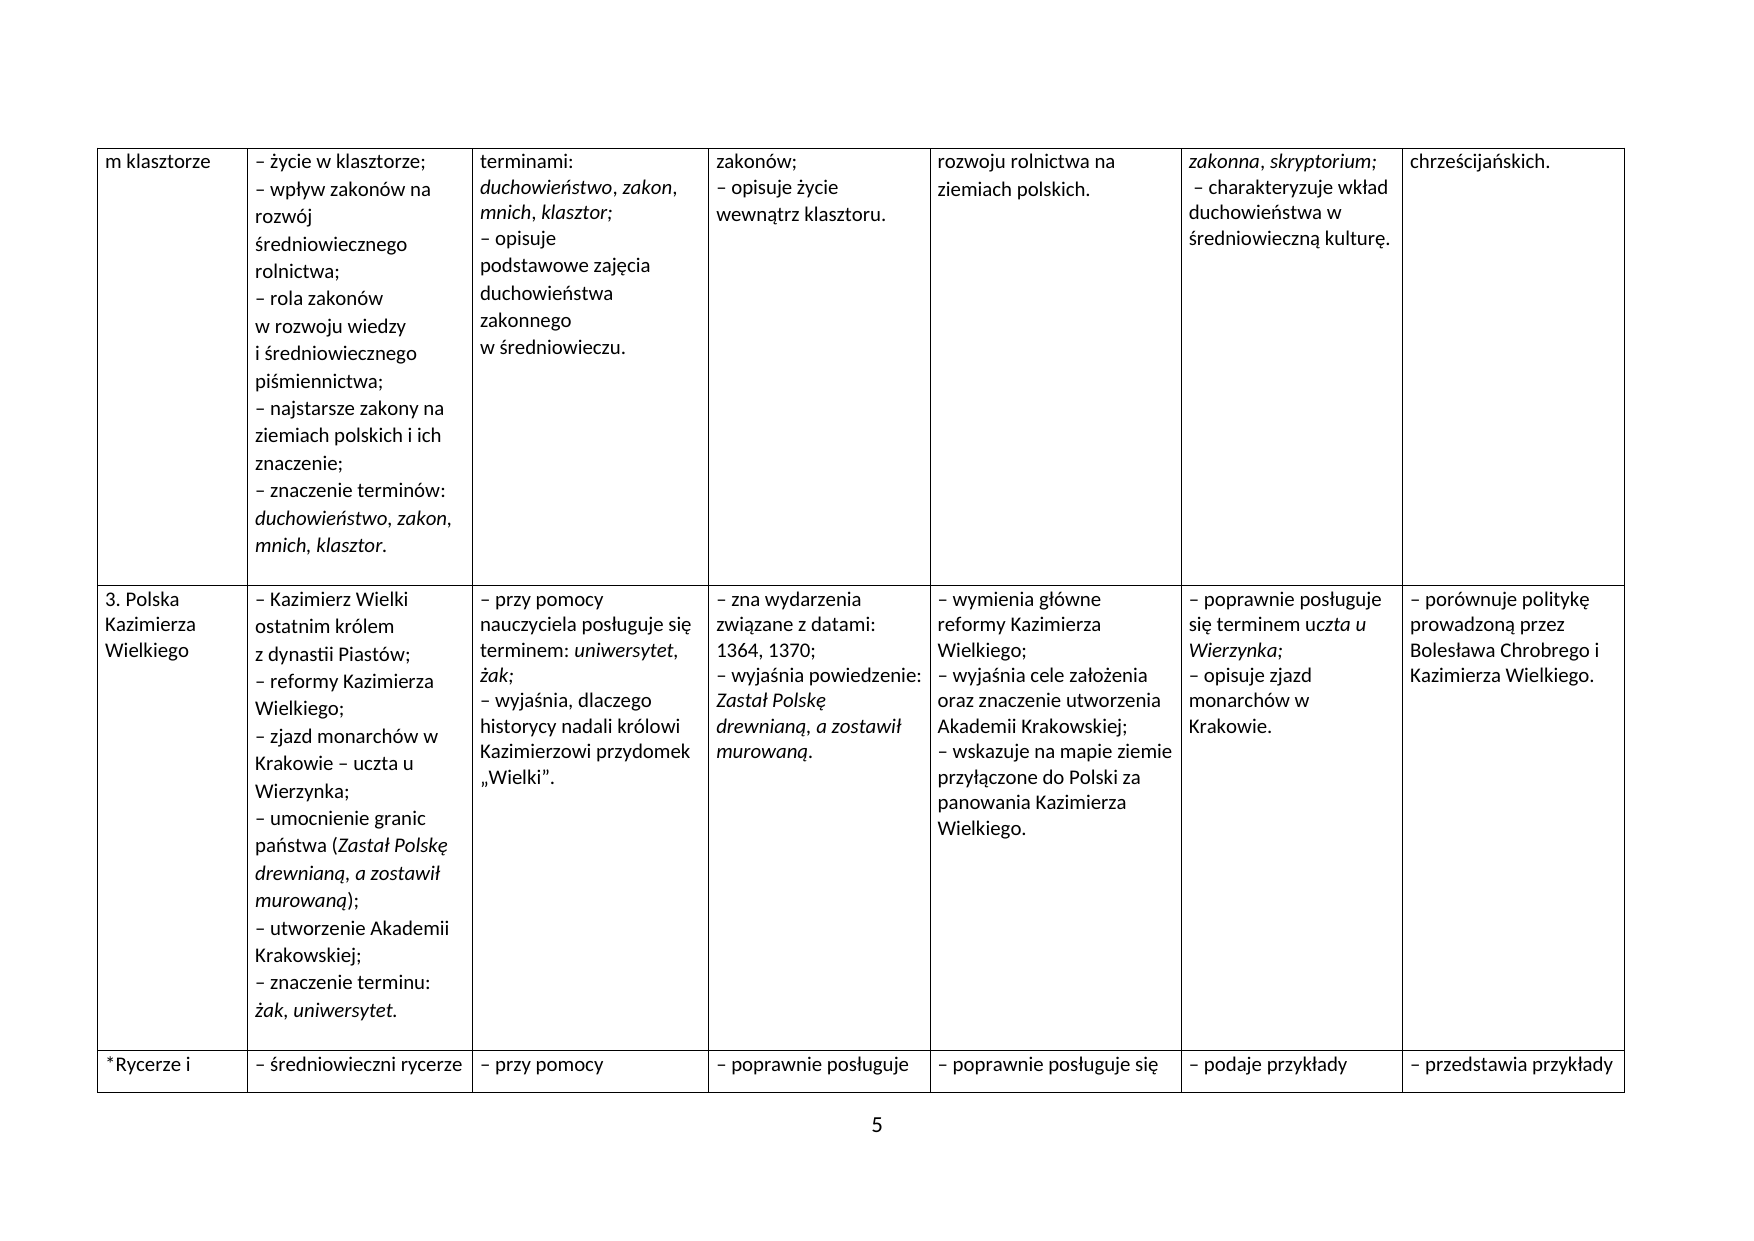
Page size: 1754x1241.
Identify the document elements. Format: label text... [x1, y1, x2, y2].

table_cell 3. Polska Kazimierza Wielkiego [98, 586, 247, 1050]
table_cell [1403, 149, 1624, 585]
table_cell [709, 149, 930, 585]
table_cell *Rycerze i zamki [98, 1051, 247, 1092]
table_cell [98, 149, 247, 585]
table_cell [1182, 1051, 1402, 1092]
table_cell – porównuje politykę prowadzoną przez Bolesława Chrobrego i Kazimierza Wielkiego. [1403, 586, 1624, 1050]
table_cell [709, 1051, 930, 1092]
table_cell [248, 1051, 472, 1092]
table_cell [1182, 149, 1402, 585]
table_cell – wymienia główne reformy Kazimierza Wielkiego; – wyjaśnia cele założenia oraz znaczenie utworzenia Akademii Krakowskiej; – wskazuje na mapie ziemie przyłączone do Polski za panowania Kazimierza Wielkiego. [931, 586, 1181, 1050]
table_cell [473, 149, 708, 585]
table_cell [248, 149, 472, 585]
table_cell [931, 1051, 1181, 1092]
table_cell – zna wydarzenia związane z datami: 1364, 1370; – wyjaśnia powiedzenie: Zastał Polskę drewnianą, a zostawił murowaną. [709, 586, 930, 1050]
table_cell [931, 149, 1181, 585]
table_cell – Kazimierz Wielki ostatnim królem z dynastii Piastów; – reformy Kazimierza Wielkiego; – zjazd monarchów w Krakowie – uczta u Wierzynka; – umocnienie granic państwa (Zastał Polskę drewnianą, a zostawił murowaną); – utworzenie Akademii Krakowskiej; – znaczenie terminu: żak, uniwersytet. [248, 586, 472, 1050]
table_cell – poprawnie posługuje się terminem uczta u Wierzynka; – opisuje zjazd monarchów w Krakowie. [1182, 586, 1402, 1050]
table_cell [473, 1051, 708, 1092]
table_cell – przy pomocy nauczyciela posługuje się terminem: uniwersytet, żak; – wyjaśnia, dlaczego historycy nadali królowi Kazimierzowi przydomek „Wielki”. [473, 586, 708, 1050]
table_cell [1403, 1051, 1624, 1092]
